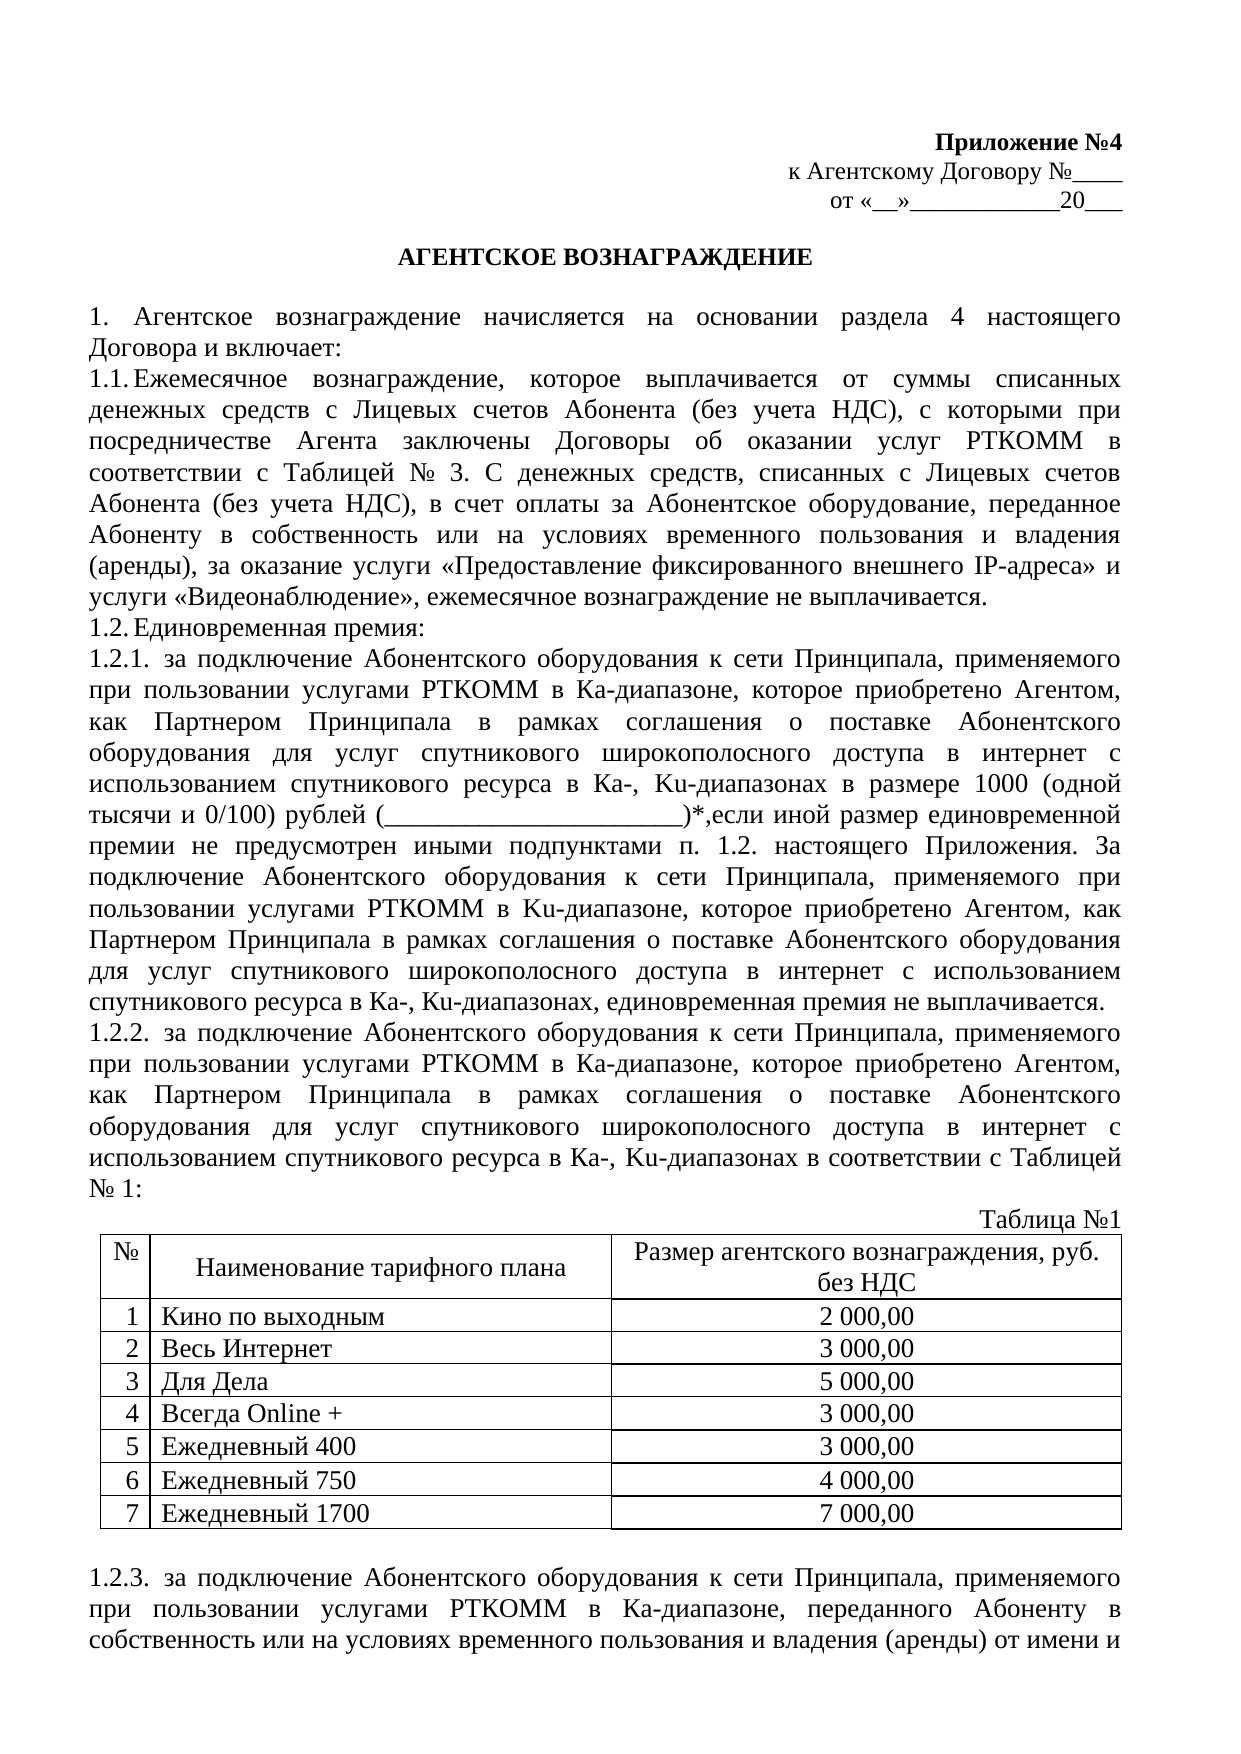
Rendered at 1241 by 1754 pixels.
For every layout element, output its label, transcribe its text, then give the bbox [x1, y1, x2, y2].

table_header Размер агентского вознаграждения, руб. без НДС [612, 1235, 1121, 1298]
list Ежемесячное вознаграждение, которое выплачивается от суммы списанных денежных средств с Лицевых счетов Абонента (без учета НДС), с которыми при посредничестве Агента заключены Договоры об оказании услуг РТКОММ в соответствии с Таблицей № 3. С денежных средств, списанных с Лицевых счетов Абонента (без учета НДС), в счет оплаты за Абонентское оборудование, переданное Абоненту в собственность или на условиях временного пользования и владения (аренды), за оказание услуги «Предоставление фиксированного внешнего IP-адреса» и услуги «Видеонаблюдение», ежемесячное вознаграждение не выплачивается. [89, 362, 1122, 611]
text Приложение №4 [89, 127, 1122, 156]
table_cell 5 [101, 1430, 149, 1462]
list за подключение Абонентского оборудования к сети Принципала, применяемого при пользовании услугами РТКОММ в Ка-диапазоне, которое приобретено Агентом, как Партнером Принципала в рамках соглашения о поставке Абонентского оборудования для услуг спутникового широкополосного доступа в интернет с использованием спутникового ресурса в Ка-, Ku-диапазонах в соответствии с Таблицей № 1: [89, 1016, 1122, 1203]
table_cell Весь Интернет [151, 1332, 611, 1363]
table_cell 2 [101, 1332, 149, 1363]
table_cell 3 000,00 [612, 1431, 1121, 1462]
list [89, 1561, 1122, 1655]
table_cell 3 [101, 1364, 149, 1396]
table_cell Ежедневный 750 [151, 1463, 611, 1495]
list за подключение Абонентского оборудования к сети Принципала, применяемого при пользовании услугами РТКОММ в Ка-диапазоне, которое приобретено Агентом, как Партнером Принципала в рамках соглашения о поставке Абонентского оборудования для услуг спутникового широкополосного доступа в интернет с использованием спутникового ресурса в Ка-, Ku-диапазонах в размере 1000 (одной тысячи и 0/100) рублей (______________________)*,если иной размер единовременной премии не предусмотрен иными подпунктами п. 1.2. настоящего Приложения. За подключение Абонентского оборудования к сети Принципала, применяемого при пользовании услугами РТКОММ в Ku-диапазоне, которое приобретено Агентом, как Партнером Принципала в рамках соглашения о поставке Абонентского оборудования для услуг спутникового широкополосного доступа в интернет с использованием спутникового ресурса в Ка-, Кu-диапазонах, единовременная премия не выплачивается. [89, 642, 1122, 1016]
table_cell Кино по выходным [151, 1299, 611, 1331]
table_cell 4 000,00 [612, 1464, 1121, 1495]
table_cell 4 [101, 1397, 149, 1428]
table_cell Ежедневный 1700 [151, 1496, 611, 1528]
text АГЕНТСКОЕ ВОЗНАГРАЖДЕНИЕ [89, 242, 1122, 271]
table_cell 1 [101, 1299, 149, 1331]
table_cell 3 000,00 [612, 1332, 1121, 1363]
table_cell 7 [101, 1496, 149, 1528]
table_cell Ежедневный 400 [151, 1430, 611, 1462]
table_cell 5 000,00 [612, 1365, 1121, 1396]
list Единовременная премия: [89, 611, 1122, 642]
table_cell 3 000,00 [612, 1397, 1121, 1428]
list Агентское вознаграждение начисляется на основании раздела 4 настоящего Договора и включает: [89, 300, 1122, 362]
table_cell Всегда Online + [151, 1397, 611, 1428]
text от «__»____________20___ [89, 185, 1122, 214]
table_cell 2 000,00 [612, 1300, 1121, 1331]
table_cell 6 [101, 1463, 149, 1495]
table_cell Для Дела [151, 1364, 611, 1396]
table_header № [101, 1235, 149, 1298]
text Таблица №1 [89, 1203, 1122, 1234]
table_cell 7 000,00 [612, 1497, 1121, 1528]
table_header Наименование тарифного плана [151, 1235, 611, 1298]
text к Агентскому Договору №____ [89, 156, 1122, 185]
